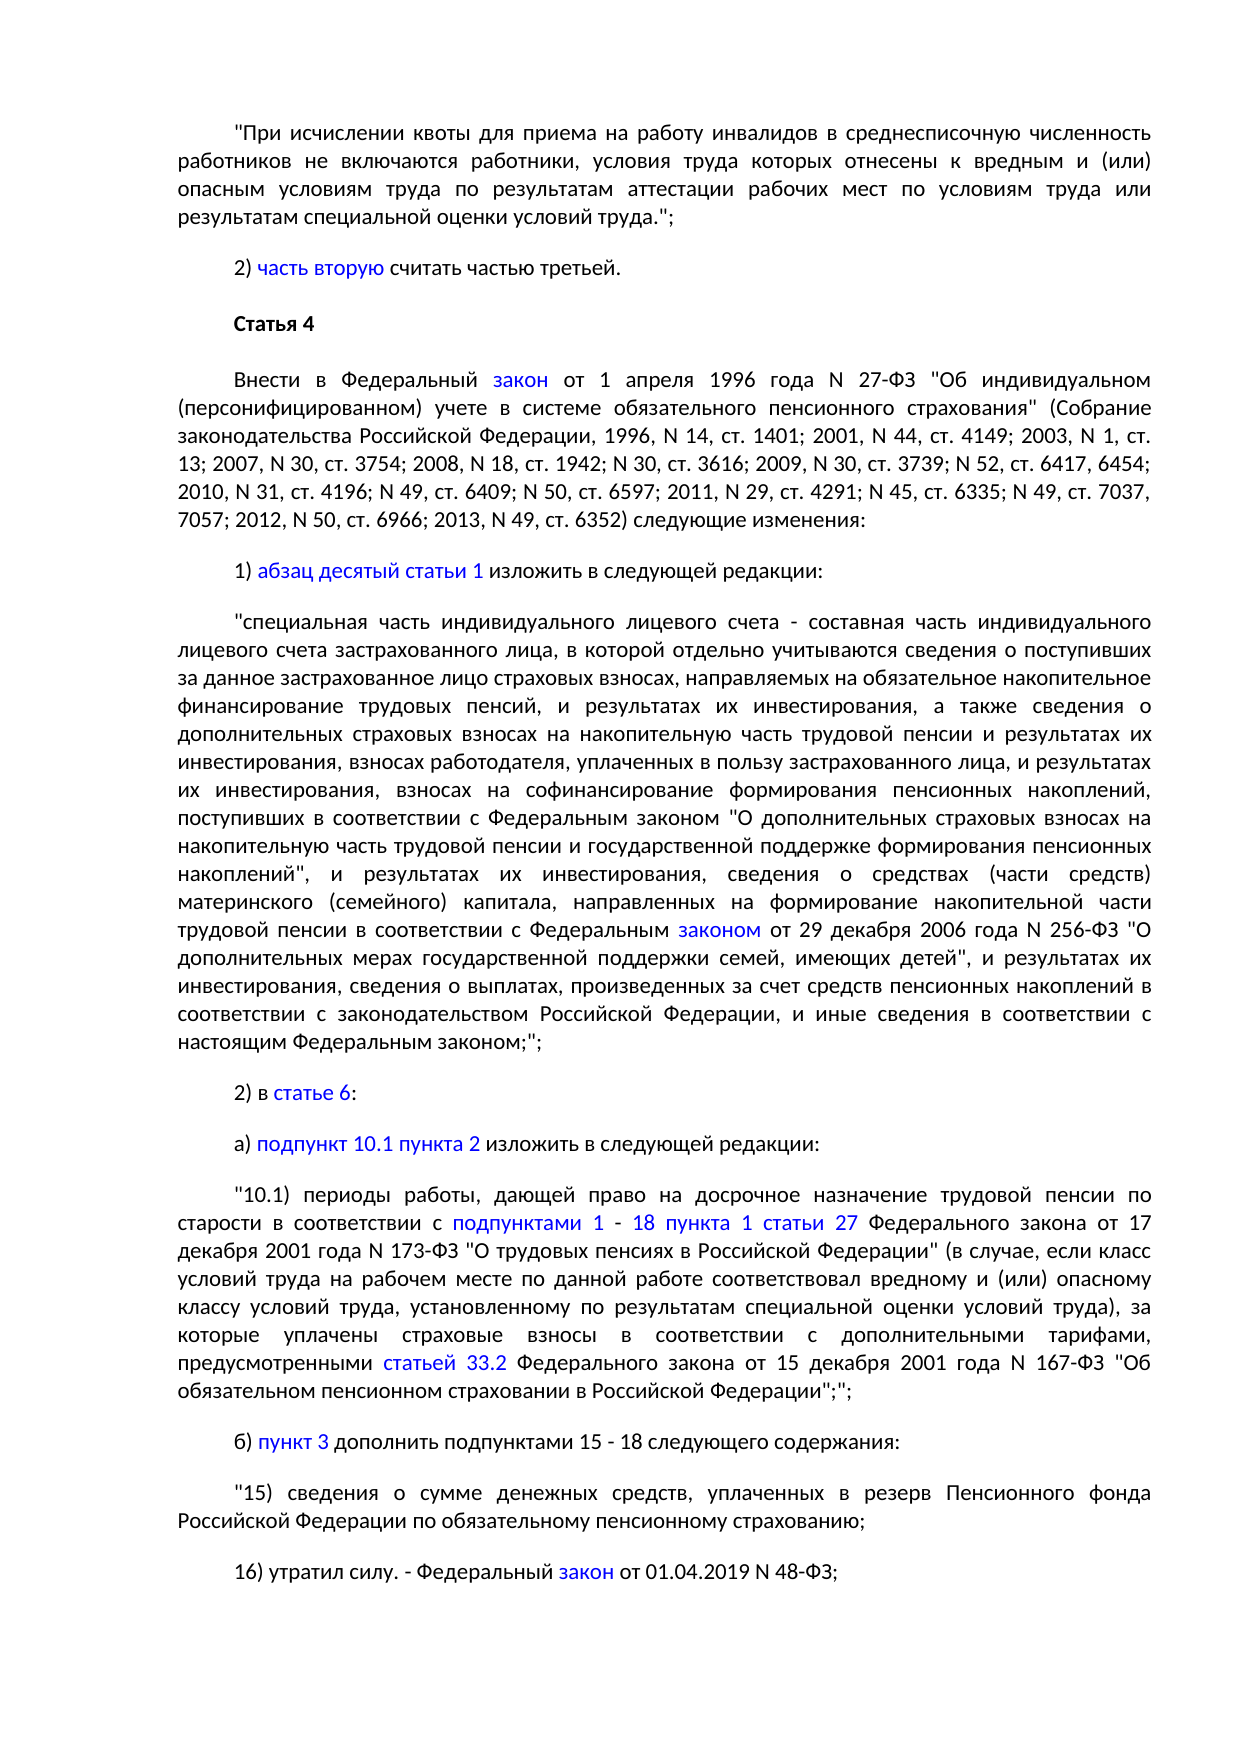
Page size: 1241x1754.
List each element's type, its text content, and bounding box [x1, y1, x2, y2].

text 1) абзац десятый статьи 1 изложить в следующей редакции: [177, 556, 1152, 584]
text б) пункт 3 дополнить подпунктами 15 - 18 следующего содержания: [177, 1427, 1152, 1455]
text "15) сведения о сумме денежных средств, уплаченных в резерв Пенсионного фонда Российской Федерации по обязательному пенсионному страхованию; [177, 1478, 1152, 1534]
text "При исчислении квоты для приема на работу инвалидов в среднесписочную численность работников не включаются работники, условия труда которых отнесены к вредным и (или) опасным условиям труда по результатам аттестации рабочих мест по условиям труда или результатам специальной оценки условий труда."; [177, 118, 1152, 230]
text Внести в Федеральный закон от 1 апреля 1996 года N 27-ФЗ "Об индивидуальном (персонифицированном) учете в системе обязательного пенсионного страхования" (Собрание законодательства Российской Федерации, 1996, N 14, ст. 1401; 2001, N 44, ст. 4149; 2003, N 1, ст. 13; 2007, N 30, ст. 3754; 2008, N 18, ст. 1942; N 30, ст. 3616; 2009, N 30, ст. 3739; N 52, ст. 6417, 6454; 2010, N 31, ст. 4196; N 49, ст. 6409; N 50, ст. 6597; 2011, N 29, ст. 4291; N 45, ст. 6335; N 49, ст. 7037, 7057; 2012, N 50, ст. 6966; 2013, N 49, ст. 6352) следующие изменения: [177, 365, 1152, 533]
text 16) утратил силу. - Федеральный закон от 01.04.2019 N 48-ФЗ; [177, 1557, 1152, 1585]
text 2) в статье 6: [177, 1078, 1152, 1106]
text 2) часть вторую считать частью третьей. [177, 253, 1152, 281]
text "специальная часть индивидуального лицевого счета - составная часть индивидуального лицевого счета застрахованного лица, в которой отдельно учитываются сведения о поступивших за данное застрахованное лицо страховых взносах, направляемых на обязательное накопительное финансирование трудовых пенсий, и результатах их инвестирования, а также сведения о дополнительных страховых взносах на накопительную часть трудовой пенсии и результатах их инвестирования, взносах работодателя, уплаченных в пользу застрахованного лица, и результатах их инвестирования, взносах на софинансирование формирования пенсионных накоплений, поступивших в соответствии с Федеральным законом "О дополнительных страховых взносах на накопительную часть трудовой пенсии и государственной поддержке формирования пенсионных накоплений", и результатах их инвестирования, сведения о средствах (части средств) материнского (семейного) капитала, направленных на формирование накопительной части трудовой пенсии в соответствии с Федеральным законом от 29 декабря 2006 года N 256-ФЗ "О дополнительных мерах государственной поддержки семей, имеющих детей", и результатах их инвестирования, сведения о выплатах, произведенных за счет средств пенсионных накоплений в соответствии с законодательством Российской Федерации, и иные сведения в соответствии с настоящим Федеральным законом;"; [177, 607, 1152, 1056]
title Статья 4 [177, 309, 1152, 337]
text а) подпункт 10.1 пункта 2 изложить в следующей редакции: [177, 1129, 1152, 1157]
text "10.1) периоды работы, дающей право на досрочное назначение трудовой пенсии по старости в соответствии с подпунктами 1 - 18 пункта 1 статьи 27 Федерального закона от 17 декабря 2001 года N 173-ФЗ "О трудовых пенсиях в Российской Федерации" (в случае, если класс условий труда на рабочем месте по данной работе соответствовал вредному и (или) опасному классу условий труда, установленному по результатам специальной оценки условий труда), за которые уплачены страховые взносы в соответствии с дополнительными тарифами, предусмотренными статьей 33.2 Федерального закона от 15 декабря 2001 года N 167-ФЗ "Об обязательном пенсионном страховании в Российской Федерации";"; [177, 1180, 1152, 1404]
